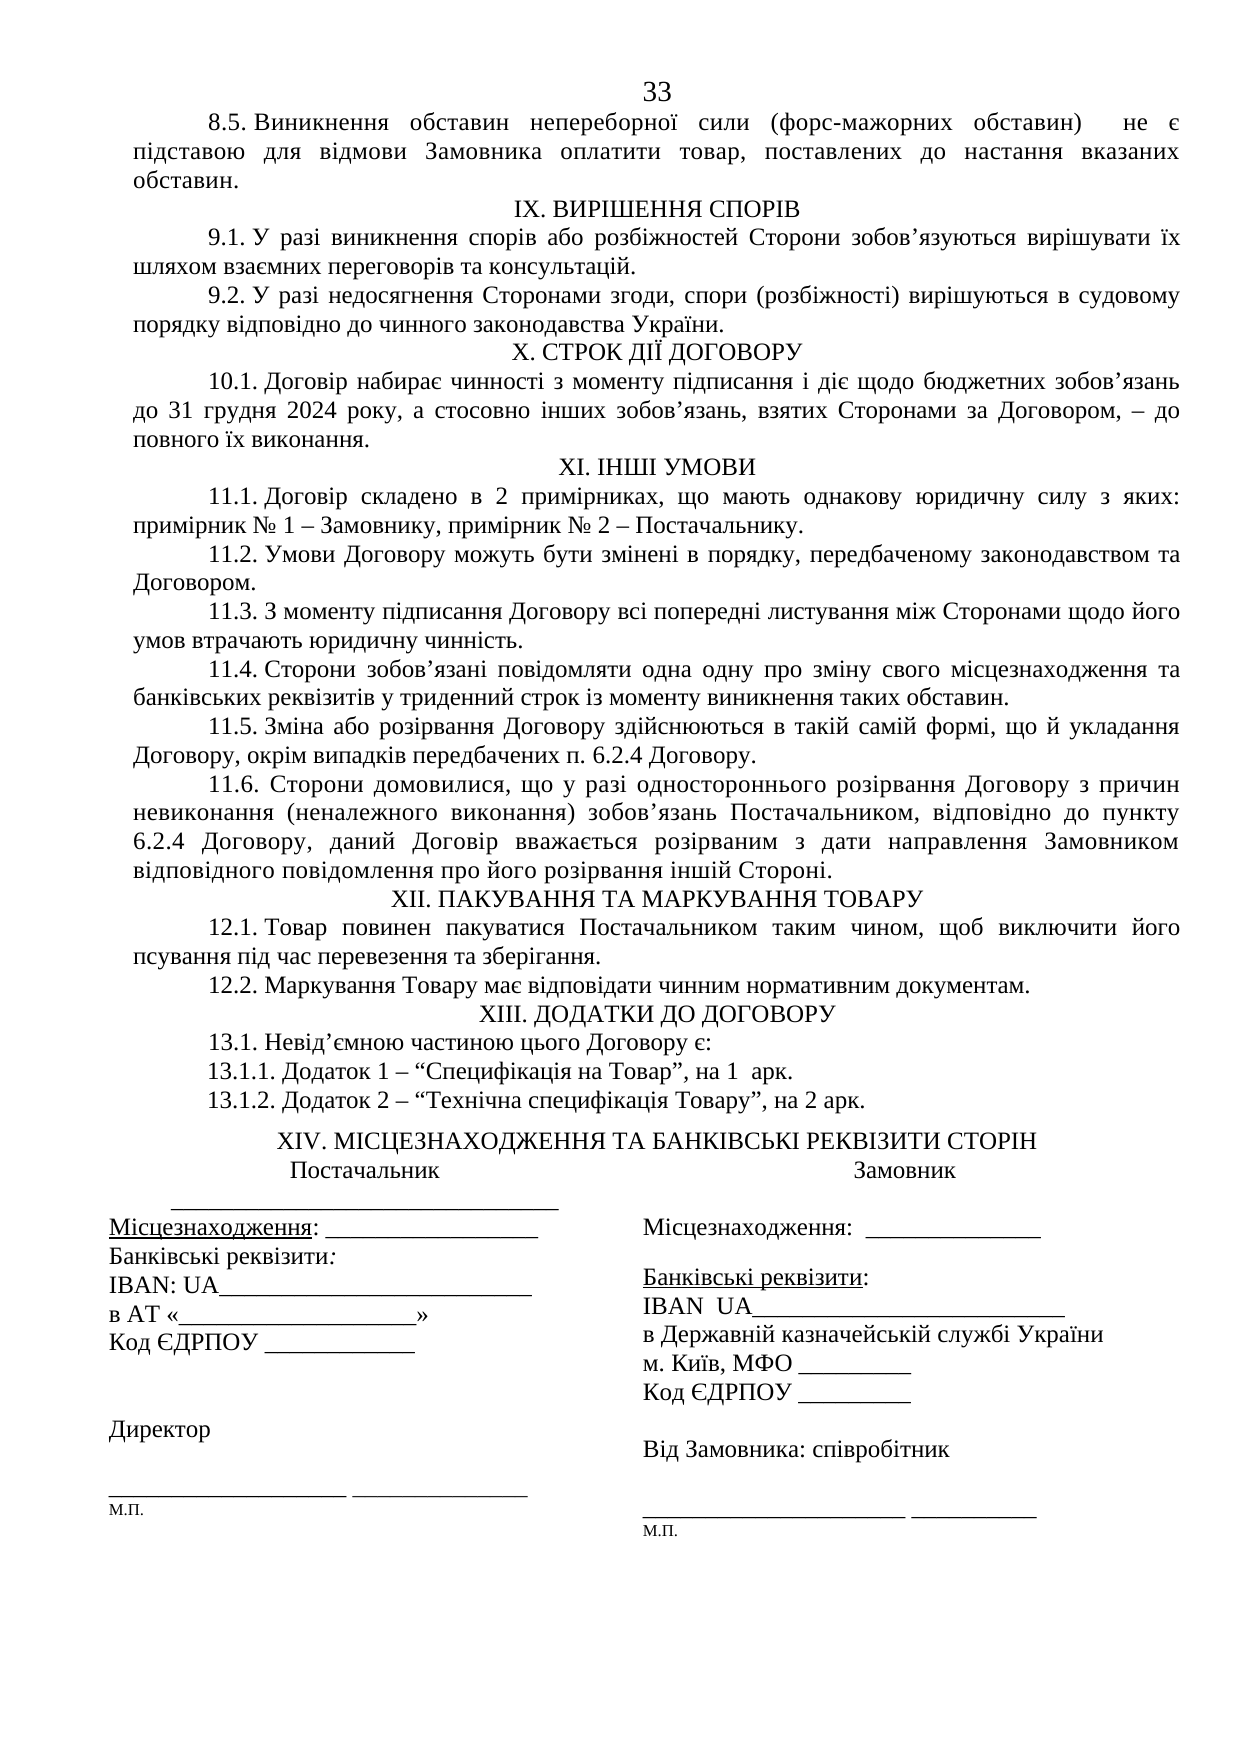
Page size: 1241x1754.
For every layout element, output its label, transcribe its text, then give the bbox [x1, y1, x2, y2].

text 10.1. Договір набирає чинності з моменту підписання і діє щодо бюджетних зобов’язань до 31 грудня 2024 року, а стосовно інших зобов’язань, взятих Сторонами за Договором, – до повного їх виконання. [133, 366, 1181, 452]
text 12.1. Товар повинен пакуватися Постачальником таким чином, щоб виключити його псування під час перевезення та зберігання. [133, 912, 1181, 970]
text 8.5. Виникнення обставин непереборної сили (форс-мажорних обставин) не є підставою для відмови Замовника оплатити товар, поставлених до настання вказаних обставин. [133, 107, 1181, 194]
text 11.3. З моменту підписання Договору всі попередні листування між Сторонами щодо його умов втрачають юридичну чинність. [133, 596, 1181, 654]
text 9.1. У разі виникнення спорів або розбіжностей Сторони зобов’язуються вирішувати їх шляхом взаємних переговорів та консультацій. [133, 222, 1181, 280]
text 13.1. Невід’ємною частиною цього Договору є: [133, 1027, 1181, 1056]
text 13.1.2. Додаток 2 – “Технічна специфікація Товару”, на 2 арк. [133, 1085, 1181, 1114]
subtitle XІV. МІСЦЕЗНАХОДЖЕННЯ ТА БАНКІВСЬКІ РЕКВІЗИТИ СТОРІН [133, 1126, 1181, 1155]
subtitle X. СТРОК ДІЇ ДОГОВОРУ [133, 337, 1181, 366]
text 13.1.1. Додаток 1 – “Специфікація на Товар”, на 1 арк. [133, 1056, 1181, 1085]
text 11.4. Сторони зобов’язані повідомляти одна одну про зміну свого місцезнаходження та банківських реквізитів у триденний строк із моменту виникнення таких обставин. [133, 654, 1181, 711]
text 12.2. Маркування Товару має відповідати чинним нормативним документам. [133, 970, 1181, 999]
text 9.2. У разі недосягнення Сторонами згоди, спори (розбіжності) вирішуються в судовому порядку відповідно до чинного законодавства України. [133, 280, 1181, 337]
text 11.1. Договір складено в 2 примірниках, що мають однакову юридичну силу з яких: примірник № 1 – Замовнику, примірник № 2 – Постачальнику. [133, 481, 1181, 539]
subtitle XI. ІНШІ УМОВИ [133, 452, 1181, 481]
text 11.5. Зміна або розірвання Договору здійснюються в такій самій формі, що й укладання Договору, окрім випадків передбачених п. 6.2.4 Договору. [133, 711, 1181, 769]
subtitle ІX. ВИРІШЕННЯ СПОРІВ [133, 194, 1181, 222]
text 11.6. Сторони домовилися, що у разі одностороннього розірвання Договору з причин невиконання (неналежного виконання) зобов’язань Постачальником, відповідно до пункту 6.2.4 Договору, даний Договір вважається розірваним з дати направлення Замовником відповідного повідомлення про його розірвання іншій Стороні. [133, 769, 1181, 884]
text 11.2. Умови Договору можуть бути змінені в порядку, передбаченому законодавством та Договором. [133, 539, 1181, 596]
subtitle XІІІ. ДОДАТКИ ДО ДОГОВОРУ [133, 999, 1181, 1027]
subtitle XІI. ПАКУВАННЯ ТА МАРКУВАННЯ ТОВАРУ [133, 884, 1181, 912]
table_header Постачальник _______________________________ Місцезнаходження: _________________ Банківські реквізити: IBAN: UA_________________________ в АТ «___________________» Код ЄДРПОУ ____________ Директор ___________________ ______________ М.П. [98, 1155, 631, 1540]
table_header Замовник Місцезнаходження: ______________ Банківські реквізити: ІВАN UA_________________________ в Державній казначейській службі України м. Київ, МФО _________ Код ЄДРПОУ _________ Від Замовника: співробітник _____________________ __________ М.П. [631, 1155, 1178, 1540]
